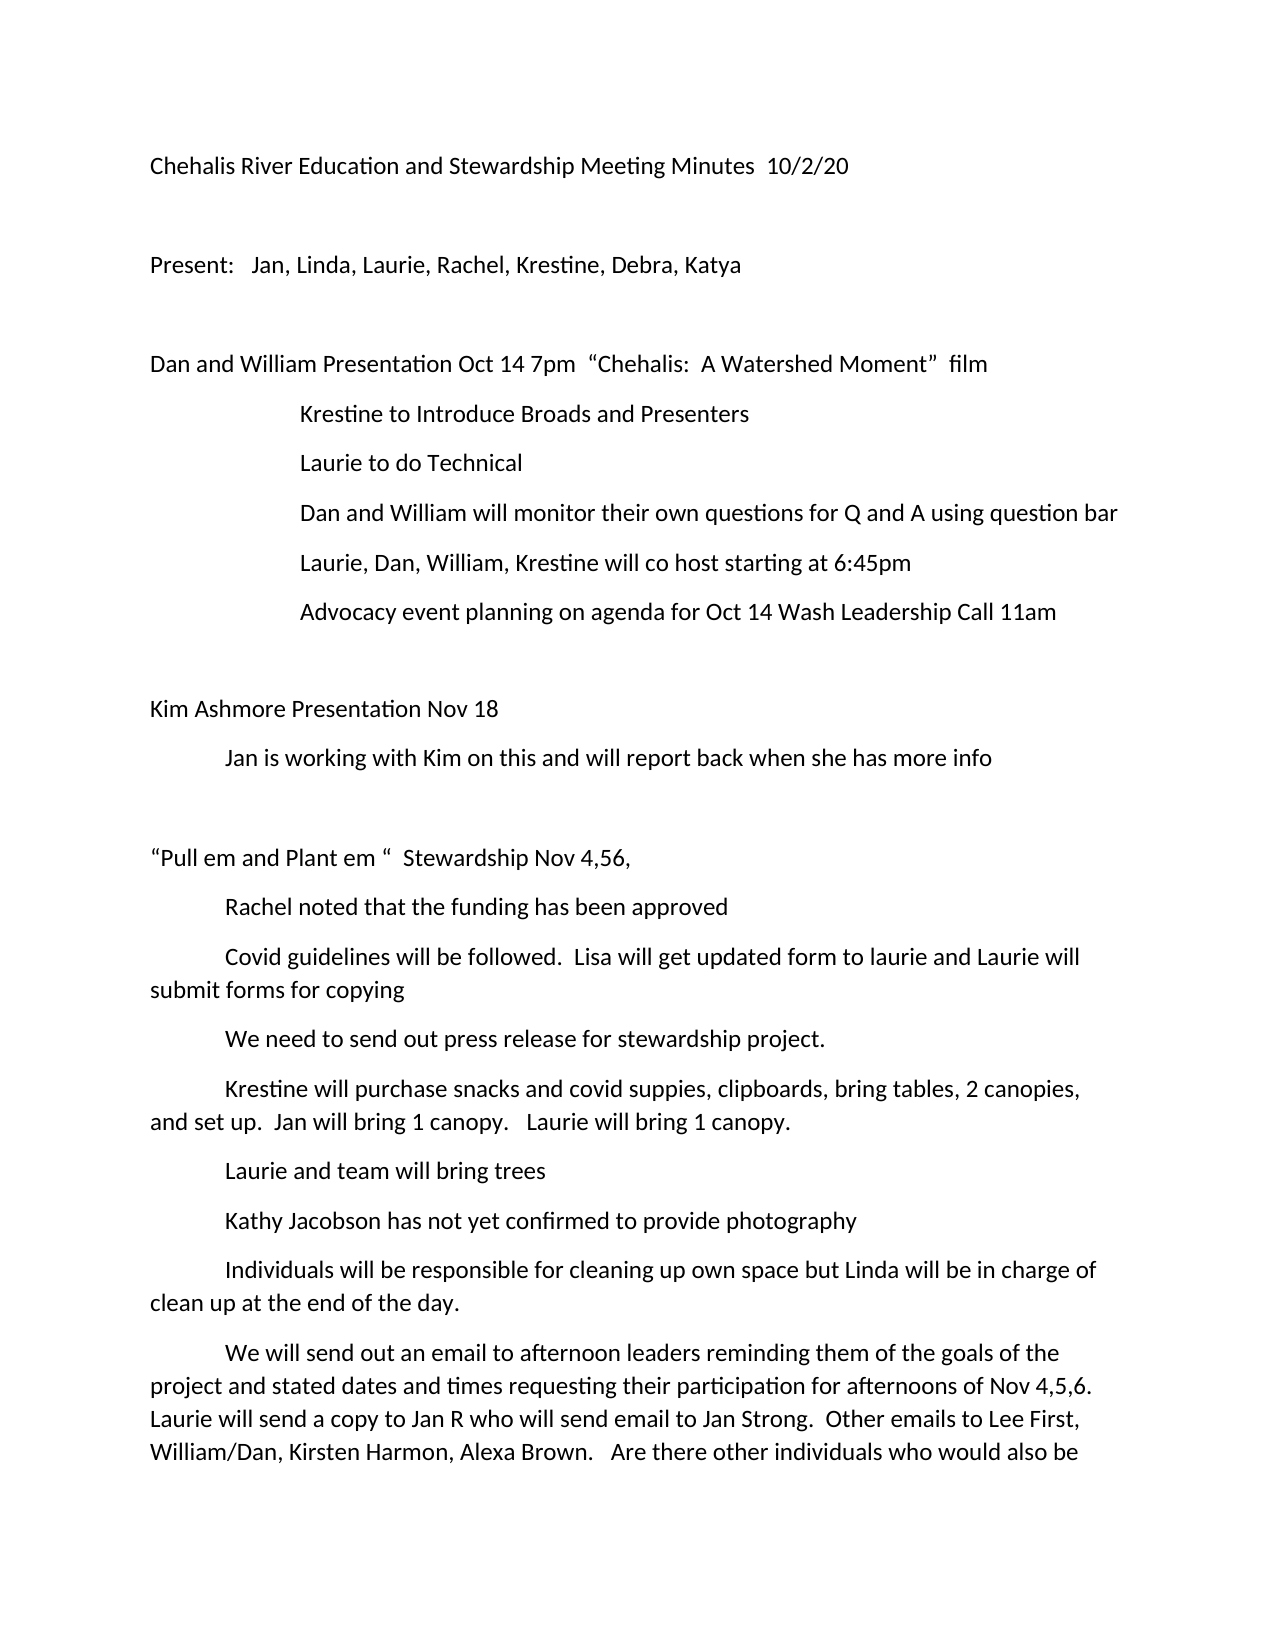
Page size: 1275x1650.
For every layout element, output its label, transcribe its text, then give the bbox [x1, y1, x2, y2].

text “Pull em and Plant em “ Stewardship Nov 4,56, [150, 842, 1125, 872]
text Kim Ashmore Presentation Nov 18 [150, 693, 1125, 723]
text We need to send out press release for stewardship project. [150, 1023, 1125, 1054]
text Laurie and team will bring trees [150, 1155, 1125, 1186]
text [150, 1337, 1125, 1466]
text Laurie to do Technical [150, 447, 1125, 478]
text Covid guidelines will be followed. Lisa will get updated form to laurie and Laurie will submit forms for copying [150, 941, 1125, 1004]
text Jan is working with Kim on this and will report back when she has more info [150, 742, 1125, 773]
text Advocacy event planning on agenda for Oct 14 Wash Leadership Call 11am [150, 596, 1125, 627]
text Present: Jan, Linda, Laurie, Rachel, Krestine, Debra, Katya [150, 249, 1125, 280]
text Chehalis River Education and Stewardship Meeting Minutes 10/2/20 [150, 150, 1125, 181]
text Dan and William Presentation Oct 14 7pm “Chehalis: A Watershed Moment” film [150, 348, 1125, 379]
text Individuals will be responsible for cleaning up own space but Linda will be in charge of clean up at the end of the day. [150, 1254, 1125, 1318]
text Krestine will purchase snacks and covid suppies, clipboards, bring tables, 2 canopies, and set up. Jan will bring 1 canopy. Laurie will bring 1 canopy. [150, 1073, 1125, 1136]
text Kathy Jacobson has not yet confirmed to provide photography [150, 1205, 1125, 1236]
text Dan and William will monitor their own questions for Q and A using question bar [150, 497, 1125, 528]
text Laurie, Dan, William, Krestine will co host starting at 6:45pm [150, 547, 1125, 577]
text Rachel noted that the funding has been approved [150, 891, 1125, 922]
text Krestine to Introduce Broads and Presenters [150, 398, 1125, 428]
